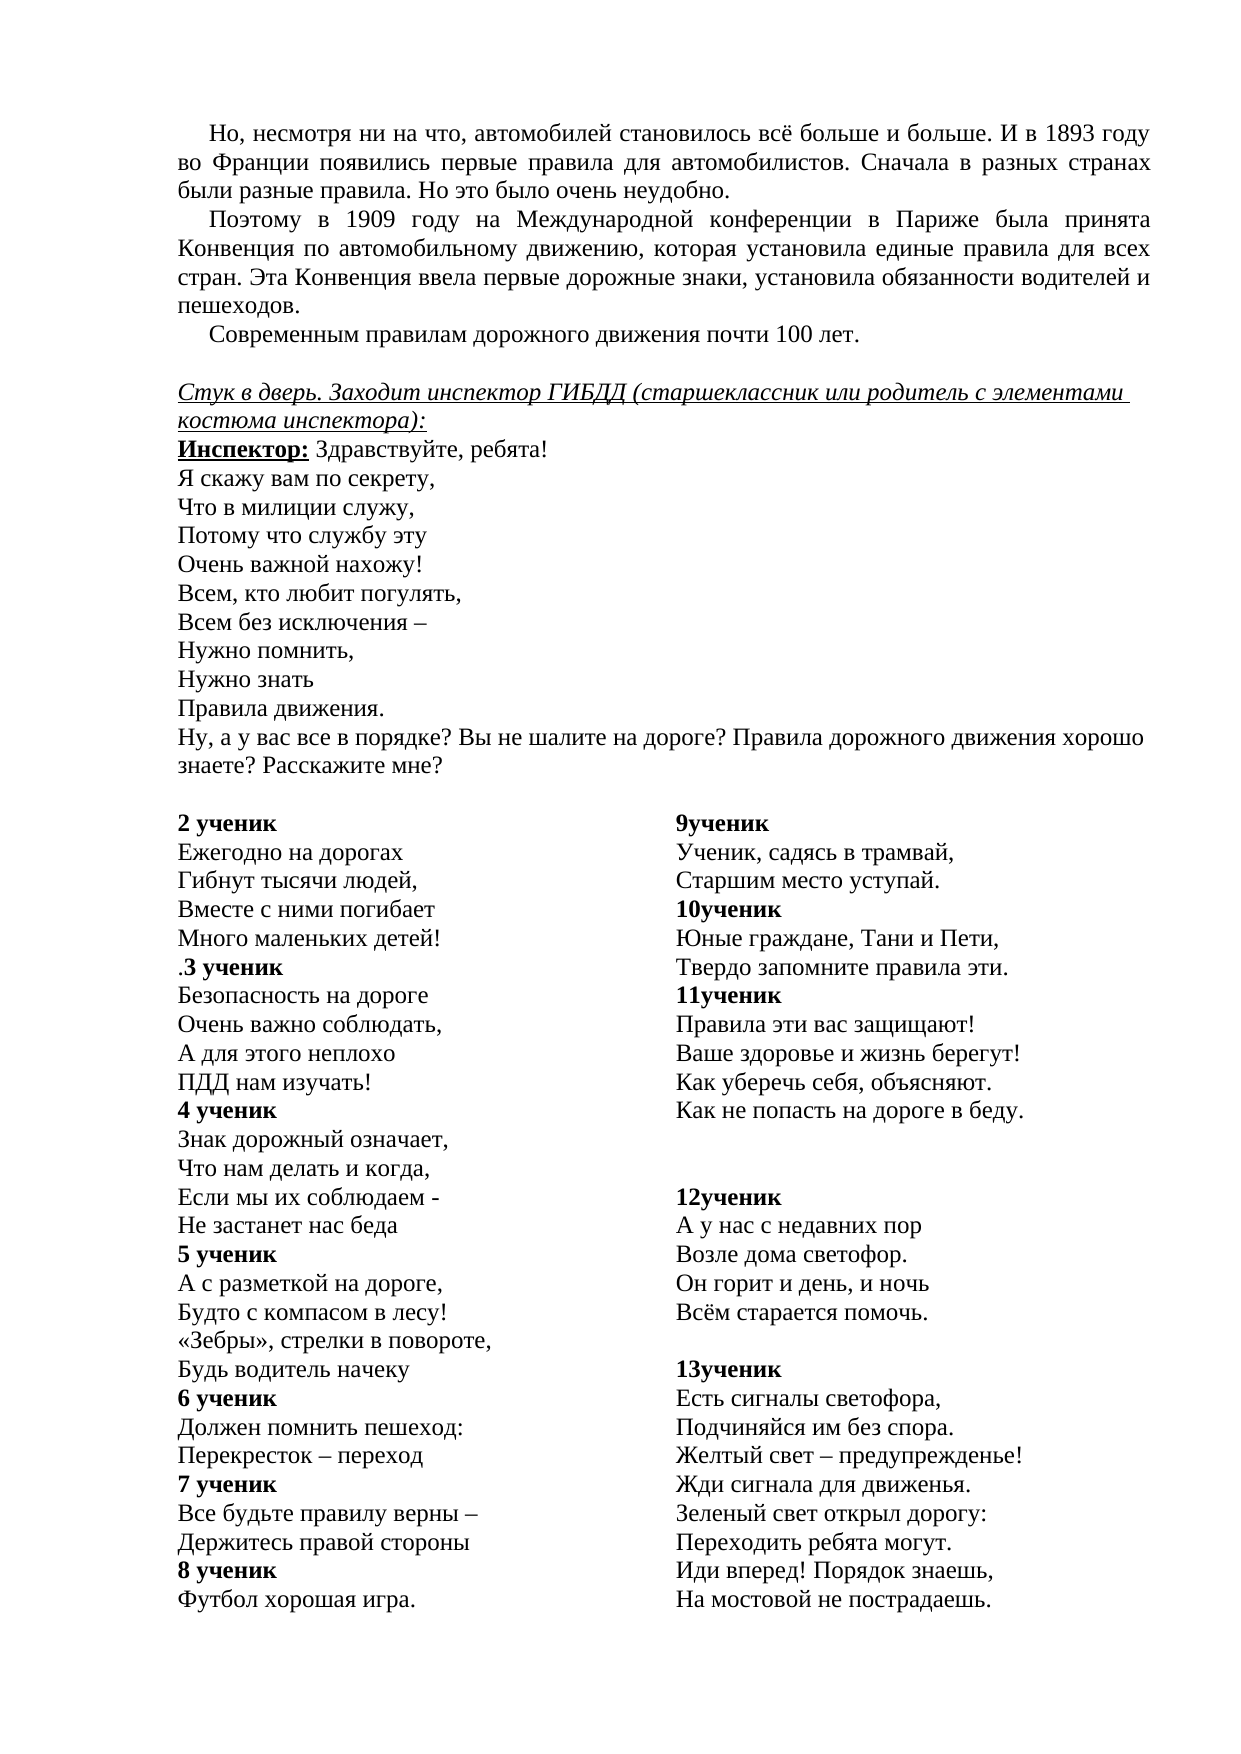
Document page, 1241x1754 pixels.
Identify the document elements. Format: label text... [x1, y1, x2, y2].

text Нужно знать [177, 664, 1152, 693]
text Инспектор: Здравствуйте, ребята! [177, 434, 1152, 463]
text Поэтому в 1909 году на Международной конференции в Париже была принята Конвенция по автомобильному движению, которая установила единые правила для всех стран. Эта Конвенция ввела первые дорожные знаки, установила обязанности водителей и пешеходов. [177, 204, 1152, 319]
text Современным правилам дорожного движения почти 100 лет. [177, 319, 1152, 348]
text Правила движения. [177, 693, 1152, 722]
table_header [664, 808, 1163, 1613]
text Ну, а у вас все в порядке? Вы не шалите на дороге? Правила дорожного движения хорошо знаете? Расскажите мне? [177, 722, 1152, 779]
text Всем, кто любит погулять, [177, 578, 1152, 607]
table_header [166, 808, 664, 1613]
text Но, несмотря ни на что, автомобилей становилось всё больше и больше. И в 1893 году во Франции появились первые правила для автомобилистов. Сначала в разных странах были разные правила. Но это было очень неудобно. [177, 118, 1152, 204]
text Нужно помнить, [177, 636, 1152, 664]
text Я скажу вам по секрету, Что в милиции служу, Потому что службу эту Очень важной нахожу! [177, 463, 1152, 578]
text Стук в дверь. Заходит инспектор ГИБДД (старшеклассник или родитель с элементами костюма инспектора): [177, 377, 1152, 434]
text Всем без исключения – [177, 607, 1152, 636]
